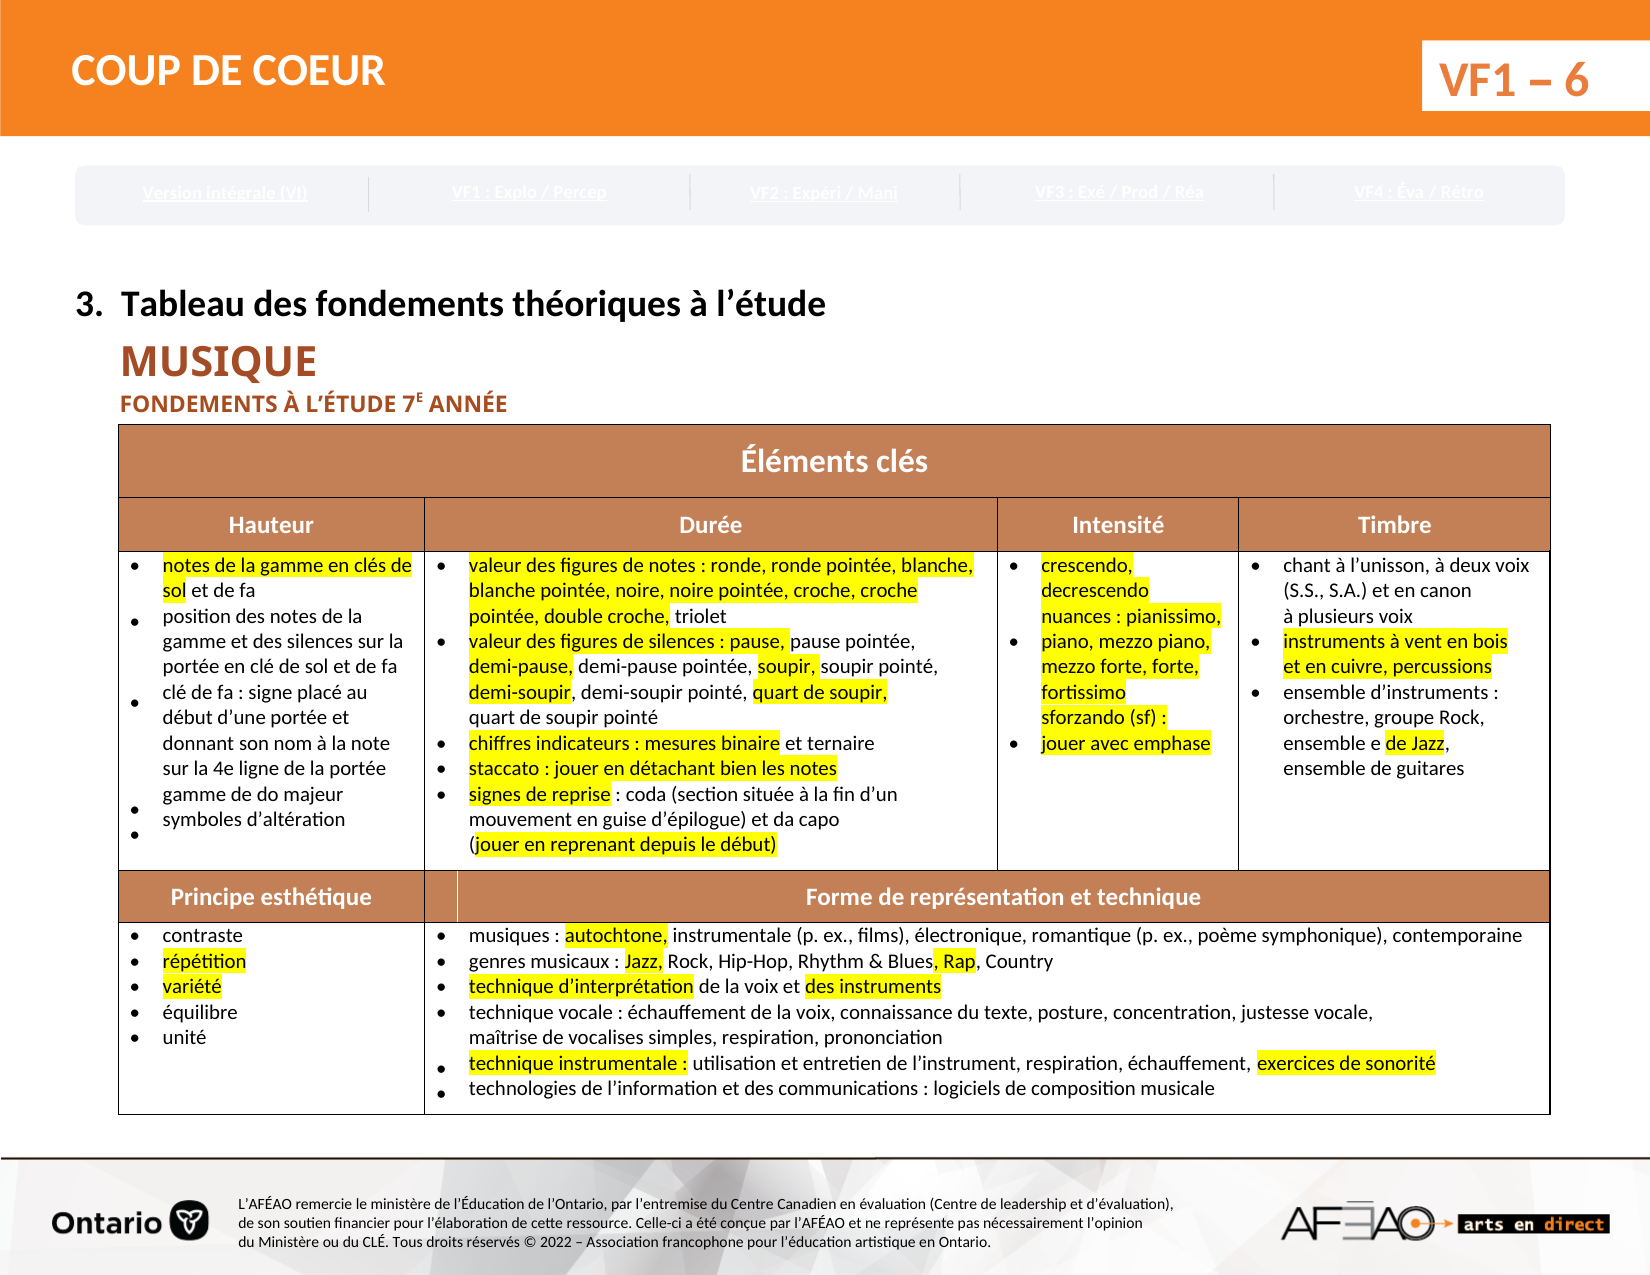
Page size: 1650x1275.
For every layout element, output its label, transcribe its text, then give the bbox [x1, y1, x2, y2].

picture [0, 0, 1650, 1275]
text MUSIQUE FONDEMENTS À L’ÉTUDE 7E ANNÉE [119, 331, 1575, 419]
list Tableau des fondements théoriques à l’étude [75, 280, 1575, 326]
